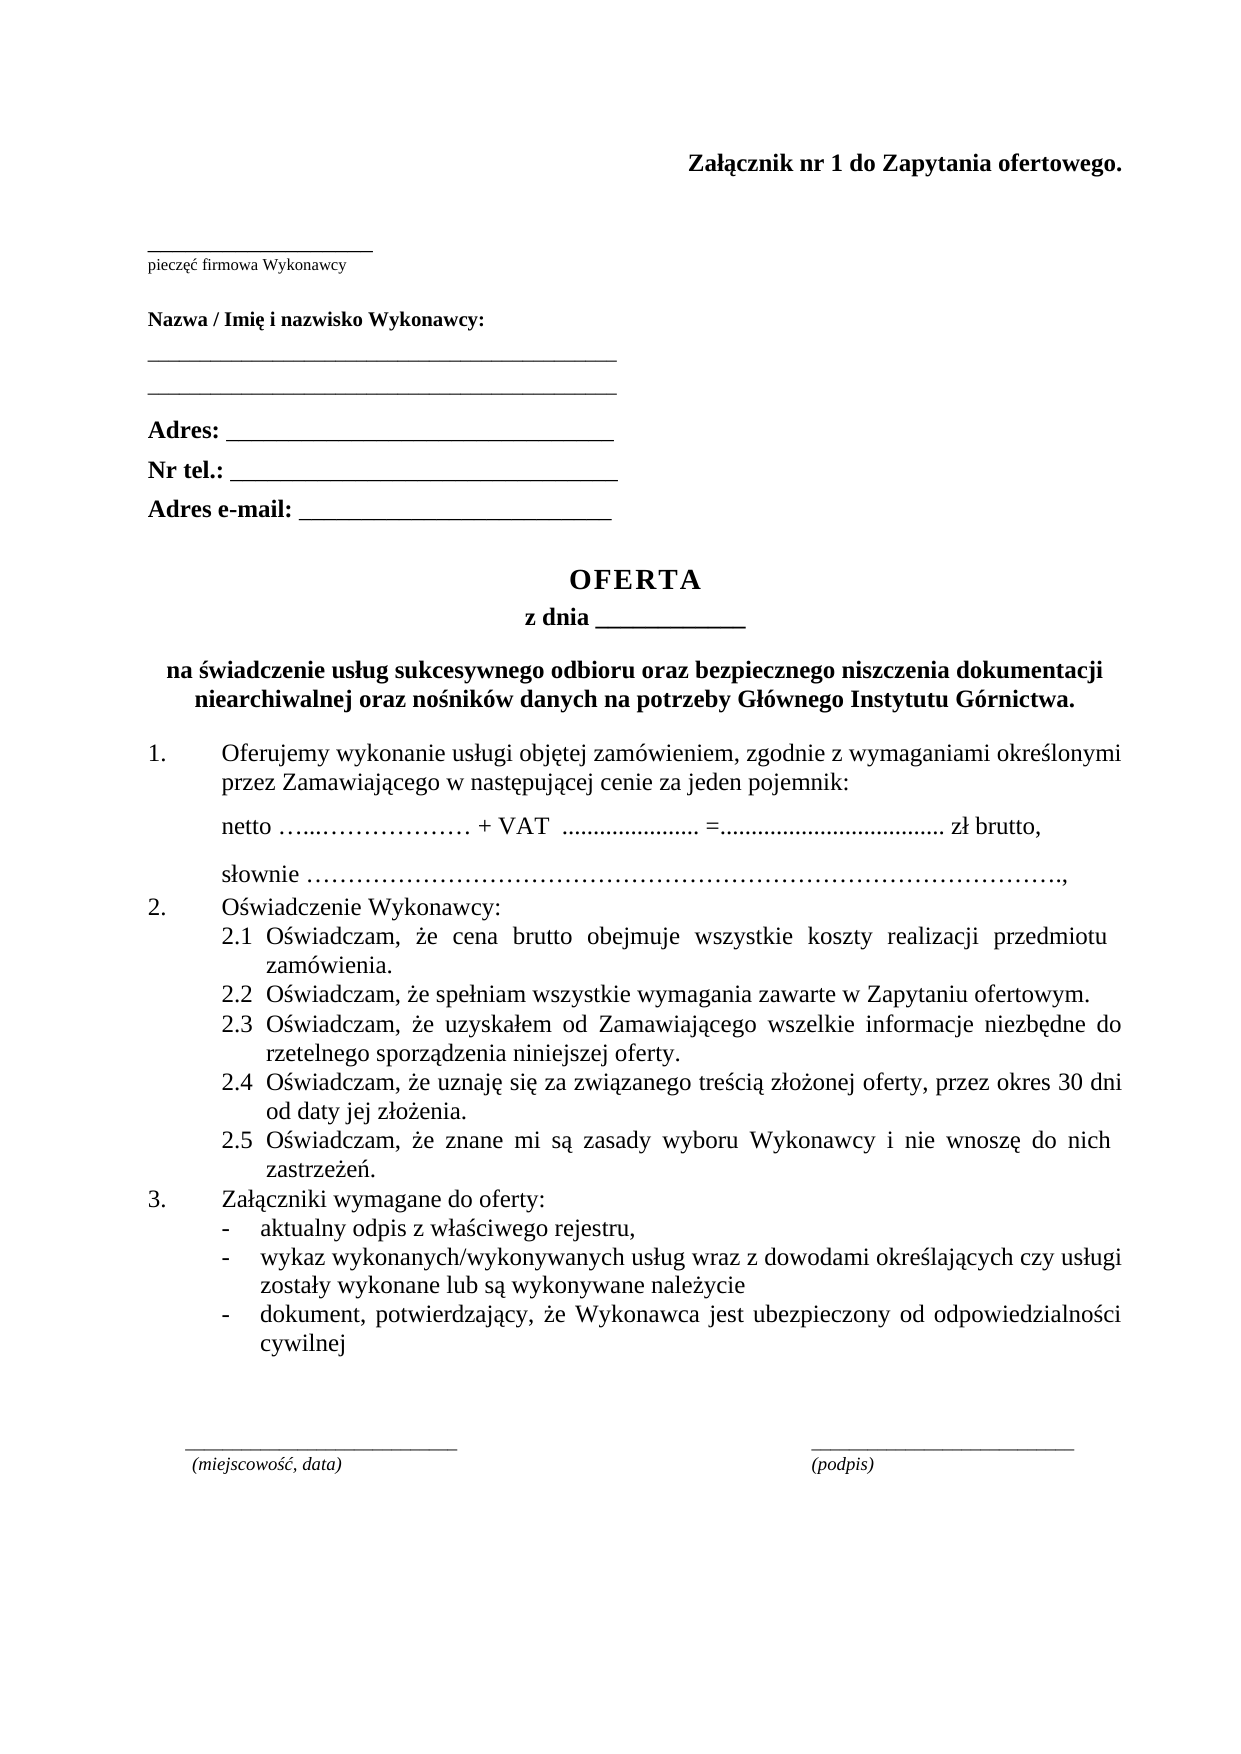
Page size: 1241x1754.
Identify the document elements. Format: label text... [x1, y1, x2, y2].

text słownie ………………………………………………………………………………., [148, 844, 1122, 892]
text Nr tel.: _______________________________ [148, 451, 1122, 485]
text OFERTA [148, 562, 1122, 595]
text _____________________________________________ [148, 333, 1122, 366]
text (miejscowość, data) (podpis) [192, 1453, 1122, 1474]
text - aktualny odpis z właściwego rejestru, [221, 1213, 1122, 1242]
text pieczęć firmowa Wykonawcy [148, 255, 1122, 274]
text 2. Oświadczenie Wykonawcy: [148, 892, 1122, 921]
text _____________________________________________ [148, 366, 1122, 399]
text Nazwa / Imię i nazwisko Wykonawcy: [148, 299, 1122, 333]
text z dnia ____________ [148, 602, 1122, 630]
text Adres: _______________________________ [148, 412, 1122, 445]
text na świadczenie usług sukcesywnego odbioru oraz bezpiecznego niszczenia dokumentacji niearchiwalnej oraz nośników danych na potrzeby Głównego Instytutu Górnictwa. [148, 655, 1122, 713]
text 2.3 Oświadczam, że uzyskałem od Zamawiającego wszelkie informacje niezbędne do rzetelnego sporządzenia niniejszej oferty. [221, 1009, 1122, 1067]
text 2.4 Oświadczam, że uznaję się za związanego treścią złożonej oferty, przez okres 30 dni od daty jej złożenia. [221, 1067, 1122, 1125]
text __________________ [148, 226, 1122, 255]
text 3. Załączniki wymagane do oferty: [148, 1184, 1122, 1213]
text - wykaz wykonanych/wykonywanych usług wraz z dowodami określających czy usługi zostały wykonane lub są wykonywane należycie [221, 1242, 1122, 1299]
text _____________________________ ____________________________ [185, 1431, 1122, 1453]
text 2.5 Oświadczam, że znane mi są zasady wyboru Wykonawcy i nie wnoszę do nich zastrzeżeń. [221, 1125, 1122, 1184]
text 2.2 Oświadczam, że spełniam wszystkie wymagania zawarte w Zapytaniu ofertowym. [221, 979, 1122, 1009]
text - dokument, potwierdzający, że Wykonawca jest ubezpieczony od odpowiedzialności cywilnej [221, 1299, 1122, 1357]
text 1. Oferujemy wykonanie usługi objętej zamówieniem, zgodnie z wymaganiami określonymi przez Zamawiającego w następującej cenie za jeden pojemnik: [148, 738, 1122, 796]
text netto …...……………… + VAT ...................... =.................................... zł brutto, [148, 796, 1122, 844]
text Załącznik nr 1 do Zapytania ofertowego. [148, 148, 1122, 176]
text 2.1 Oświadczam, że cena brutto obejmuje wszystkie koszty realizacji przedmiotu zamówienia. [221, 921, 1122, 979]
text Adres e-mail: _________________________ [148, 491, 1122, 524]
